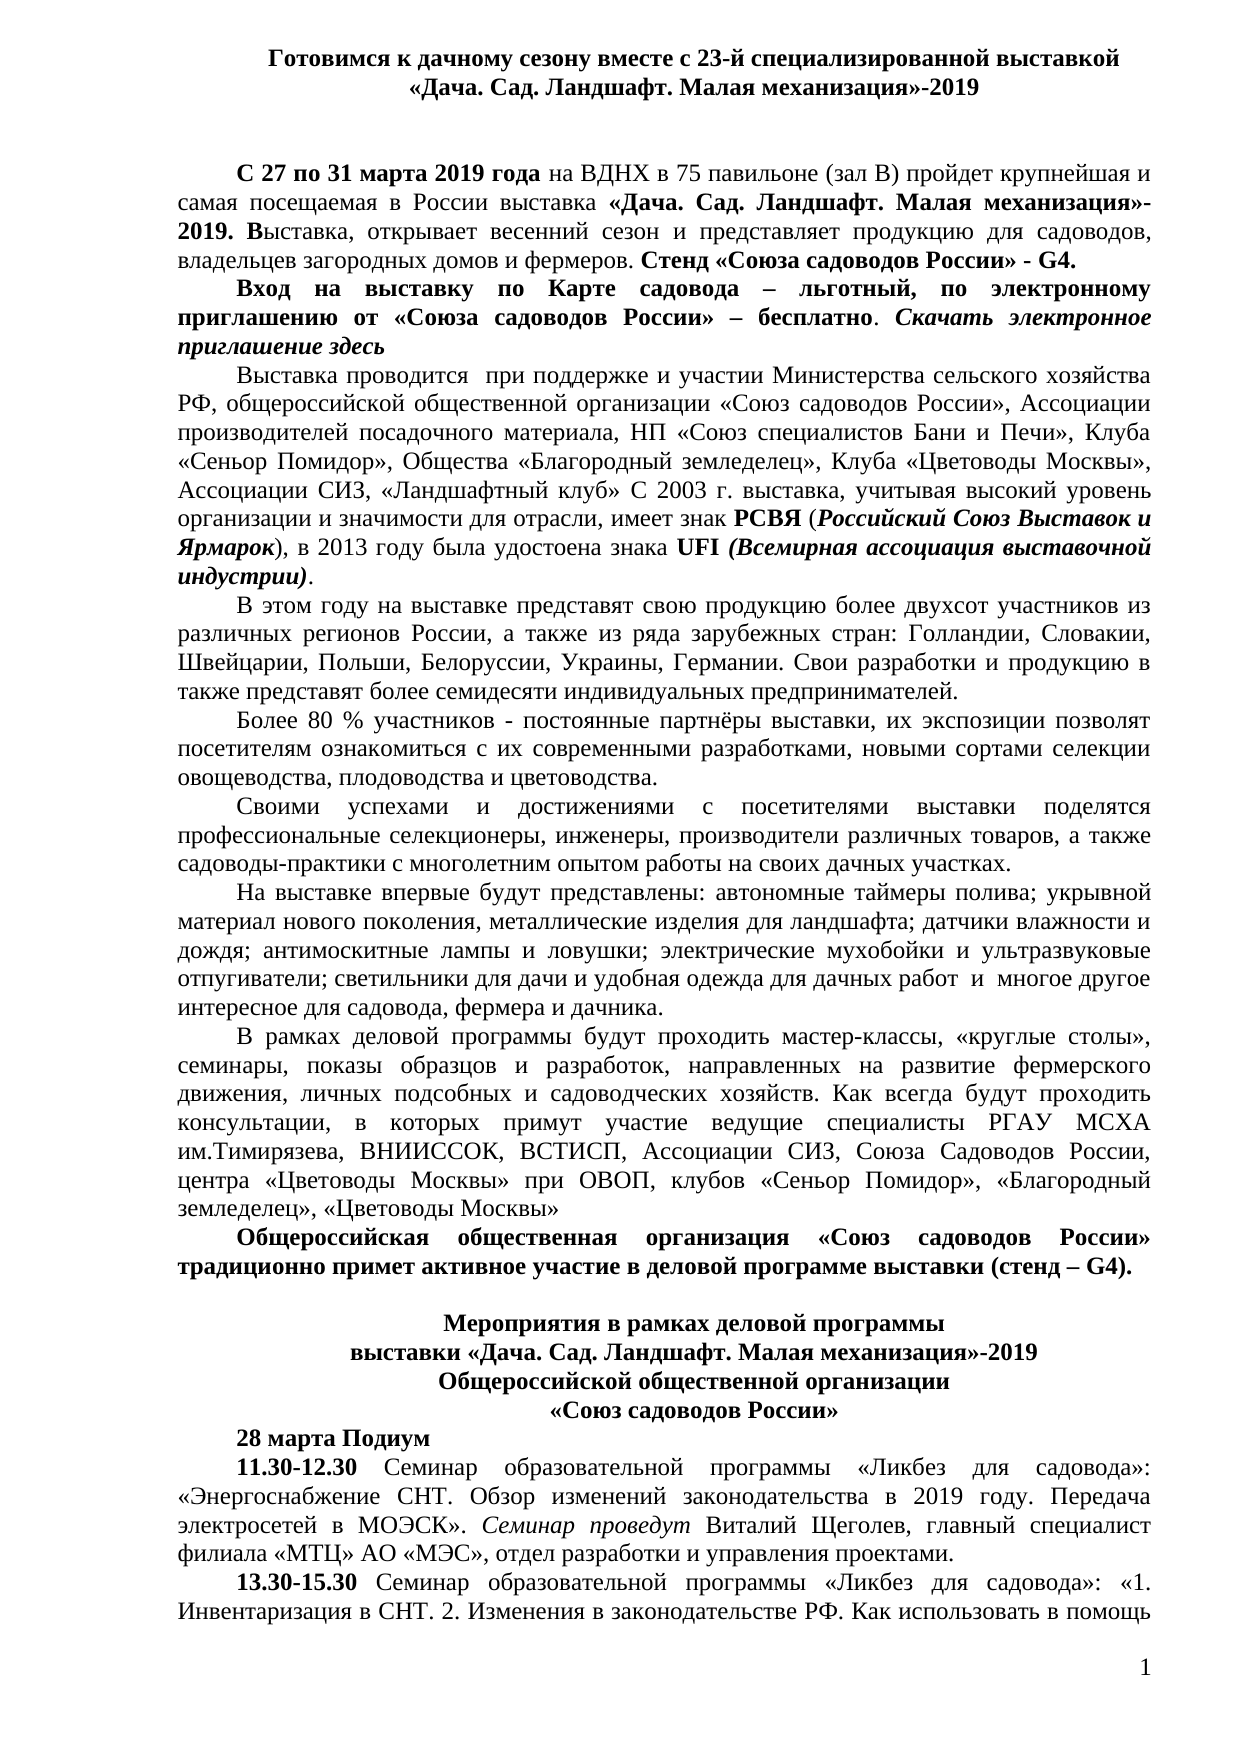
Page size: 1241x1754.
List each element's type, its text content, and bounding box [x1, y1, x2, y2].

text Более 80 % участников - постоянные партнёры выставки, их экспозиции позволят посетителям ознакомиться с их современными разработками, новыми сортами селекции овощеводства, плодоводства и цветоводства. [177, 705, 1152, 791]
text Вход на выставку по Карте садовода – льготный, по электронному приглашению от «Союза садоводов России» – бесплатно. Скачать электронное приглашение здесь [177, 273, 1152, 360]
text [177, 1567, 1152, 1625]
text Выставка проводится при поддержке и участии Министерства сельского хозяйства РФ, общероссийской общественной организации «Союз садоводов России», Ассоциации производителей посадочного материала, НП «Союз специалистов Бани и Печи», Клуба «Сеньор Помидор», Общества «Благородный земледелец», Клуба «Цветоводы Москвы», Ассоциации СИЗ, «Ландшафтный клуб» С . выставка, учитывая высокий уровень организации и значимости для отрасли, имеет знак РСВЯ (Российский Союз Выставок и Ярмарок), в 2013 году была удостоена знака UFI (Всемирная ассоциация выставочной индустрии). [177, 360, 1152, 590]
text «Дача. Сад. Ландшафт. Малая механизация»-2019 [177, 72, 1152, 101]
text Своими успехами и достижениями с посетителями выставки поделятся профессиональные селекционеры, инженеры, производители различных товаров, а также садоводы-практики с многолетним опытом работы на своих дачных участках. [177, 791, 1152, 877]
text В этом году на выставке представят свою продукцию более двухсот участников из различных регионов России, а также из ряда зарубежных стран: Голландии, Словакии, Швейцарии, Польши, Белоруссии, Украины, Германии. Свои разработки и продукцию в также представят более семидесяти индивидуальных предпринимателей. [177, 590, 1152, 705]
text «Союз садоводов России» [177, 1395, 1152, 1423]
text Мероприятия в рамках деловой программы [177, 1308, 1152, 1337]
text Общероссийская общественная организация «Союз садоводов России» традиционно примет активное участие в деловой программе выставки (стенд – G4). [177, 1222, 1152, 1280]
text Общероссийской общественной организации [177, 1366, 1152, 1395]
text Готовимся к дачному сезону вместе с 23-й специализированной выставкой [177, 43, 1152, 72]
text 11.30-12.30 Семинар образовательной программы «Ликбез для садовода»: «Энергоснабжение СНТ. Обзор изменений законодательства в 2019 году. Передача электросетей в МОЭСК». Семинар проведут Виталий Щеголев, главный специалист филиала «МТЦ» АО «МЭС», отдел разработки и управления проектами. [177, 1452, 1152, 1567]
text В рамках деловой программы будут проходить мастер-классы, «круглые столы», семинары, показы образцов и разработок, направленных на развитие фермерского движения, личных подсобных и садоводческих хозяйств. Как всегда будут проходить консультации, в которых примут участие ведущие специалисты РГАУ МСХА им.Тимирязева, ВНИИССОК, ВСТИСП, Ассоциации СИЗ, Союза Садоводов России, центра «Цветоводы Москвы» при ОВОП, клубов «Сеньор Помидор», «Благородный земледелец», «Цветоводы Москвы» [177, 1021, 1152, 1222]
text На выставке впервые будут представлены: автономные таймеры полива; укрывной материал нового поколения, металлические изделия для ландшафта; датчики влажности и дождя; антимоскитные лампы и ловушки; электрические мухобойки и ультразвуковые отпугиватели; светильники для дачи и удобная одежда для дачных работ и многое другое интересное для садовода, фермера и дачника. [177, 877, 1152, 1021]
text С 27 по 31 марта 2019 года на ВДНХ в 75 павильоне (зал В) пройдет крупнейшая и самая посещаемая в России выставка «Дача. Сад. Ландшафт. Малая механизация»-2019. Выставка, открывает весенний сезон и представляет продукцию для садоводов, владельцев загородных домов и фермеров. Стенд «Союза садоводов России» - G4. [177, 158, 1152, 273]
text выставки «Дача. Сад. Ландшафт. Малая механизация»-2019 [177, 1337, 1152, 1366]
text 28 марта Подиум [177, 1423, 1152, 1452]
